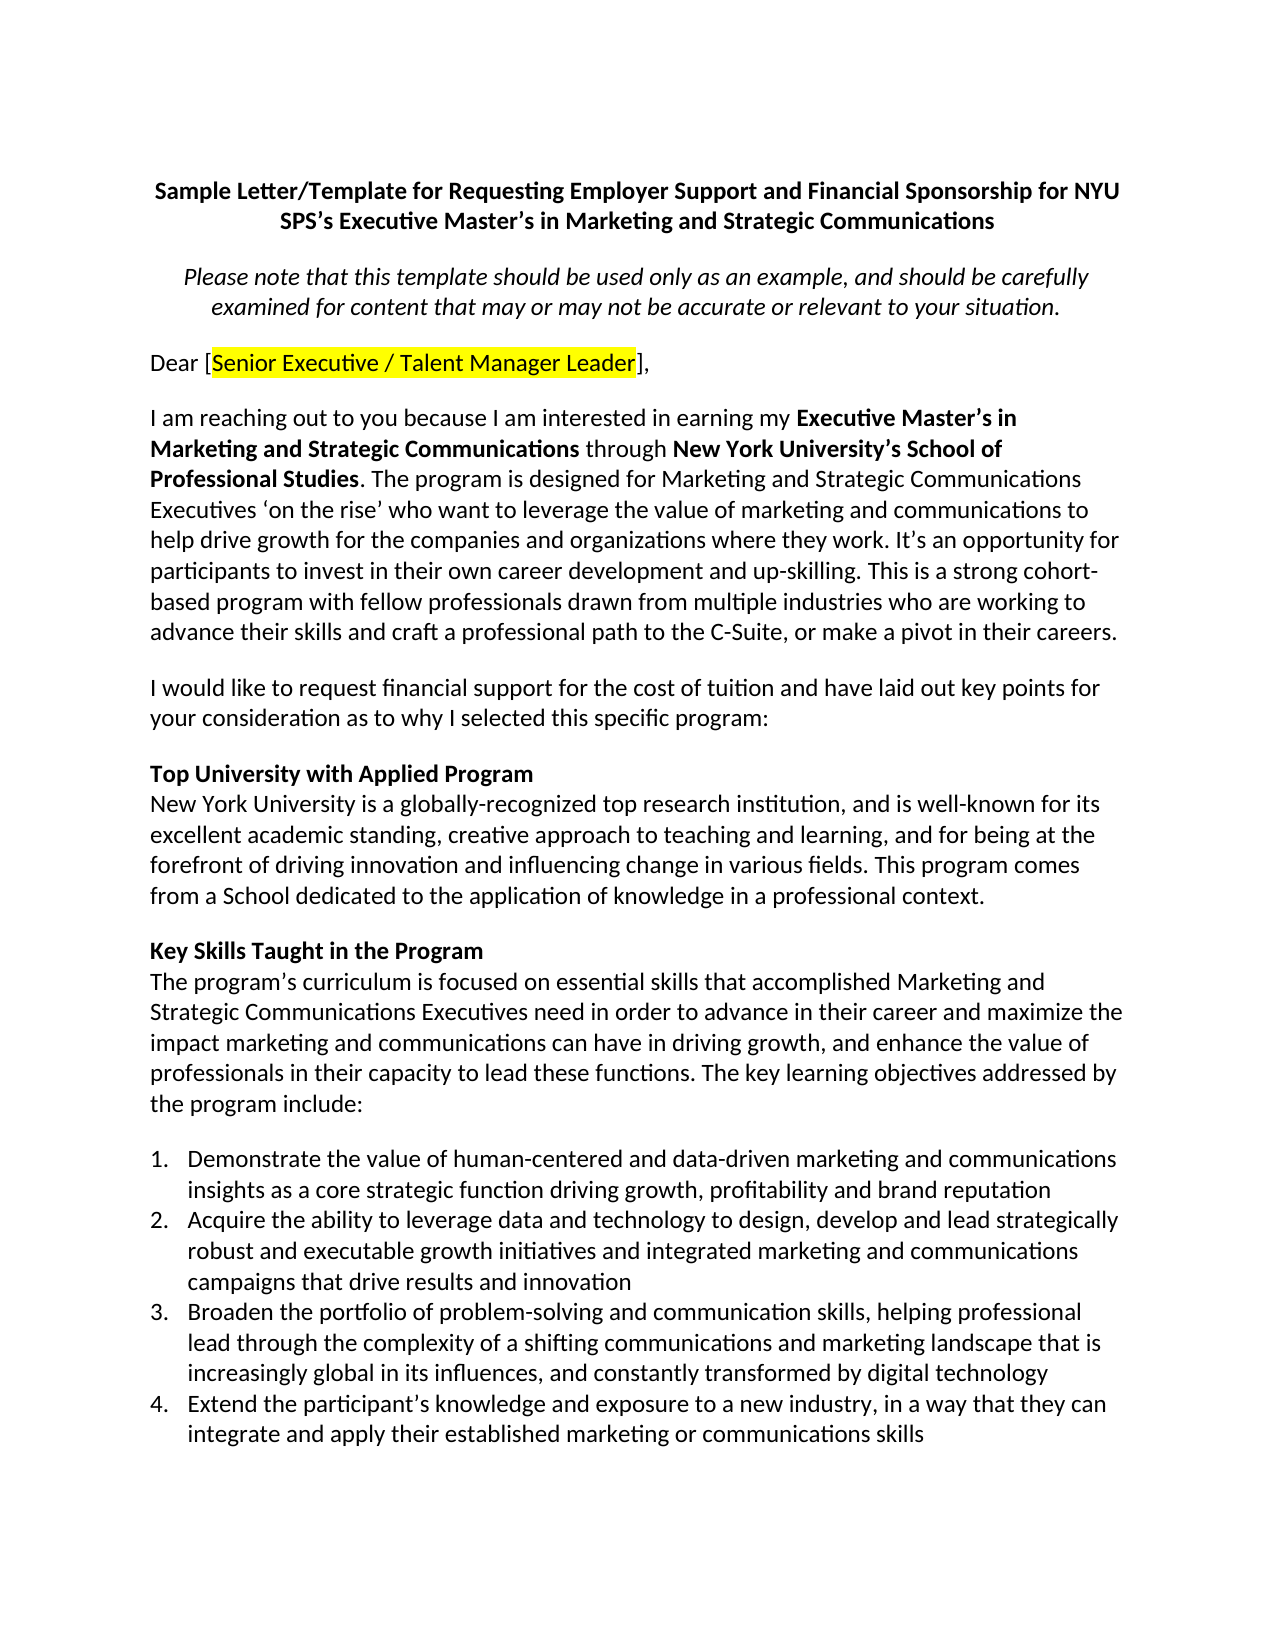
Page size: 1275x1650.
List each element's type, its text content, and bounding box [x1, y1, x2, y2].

subtitle Sample Letter/Template for Requesting Employer Support and Financial Sponsorship for NYU SPS’s Executive Master’s in Marketing and Strategic Communications [150, 175, 1125, 236]
text New York University is a globally-recognized top research institution, and is well-known for its excellent academic standing, creative approach to teaching and learning, and for being at the forefront of driving innovation and influencing change in various fields. This program comes from a School dedicated to the application of knowledge in a professional context. [150, 788, 1125, 910]
subtitle Top University with Applied Program [150, 758, 1125, 788]
list Demonstrate the value of human-centered and data-driven marketing and communications insights as a core strategic function driving growth, profitability and brand reputation [150, 1143, 1125, 1204]
text I would like to request financial support for the cost of tuition and have laid out key points for your consideration as to why I selected this specific program: [150, 672, 1125, 733]
list Acquire the ability to leverage data and technology to design, develop and lead strategically robust and executable growth initiatives and integrated marketing and communications campaigns that drive results and innovation [150, 1204, 1125, 1296]
subtitle Key Skills Taught in the Program [150, 935, 1125, 966]
text Please note that this template should be used only as an example, and should be carefully examined for content that may or may not be accurate or relevant to your situation. [150, 261, 1125, 322]
list Extend the participant’s knowledge and exposure to a new industry, in a way that they can integrate and apply their established marketing or communications skills [150, 1388, 1125, 1449]
text Dear [Senior Executive / Talent Manager Leader], [636, 347, 1125, 378]
text The program’s curriculum is focused on essential skills that accomplished Marketing and Strategic Communications Executives need in order to advance in their career and maximize the impact marketing and communications can have in driving growth, and enhance the value of professionals in their capacity to lead these functions. The key learning objectives addressed by the program include: [150, 966, 1125, 1118]
text I am reaching out to you because I am interested in earning my Executive Master’s in Marketing and Strategic Communications through New York University’s School of Professional Studies. The program is designed for Marketing and Strategic Communications Executives ‘on the rise’ who want to leverage the value of marketing and communications to help drive growth for the companies and organizations where they work. It’s an opportunity for participants to invest in their own career development and up-skilling. This is a strong cohort-based program with fellow professionals drawn from multiple industries who are working to advance their skills and craft a professional path to the C-Suite, or make a pivot in their careers. [150, 403, 1125, 647]
list Broaden the portfolio of problem-solving and communication skills, helping professional lead through the complexity of a shifting communications and marketing landscape that is increasingly global in its influences, and constantly transformed by digital technology [150, 1296, 1125, 1388]
